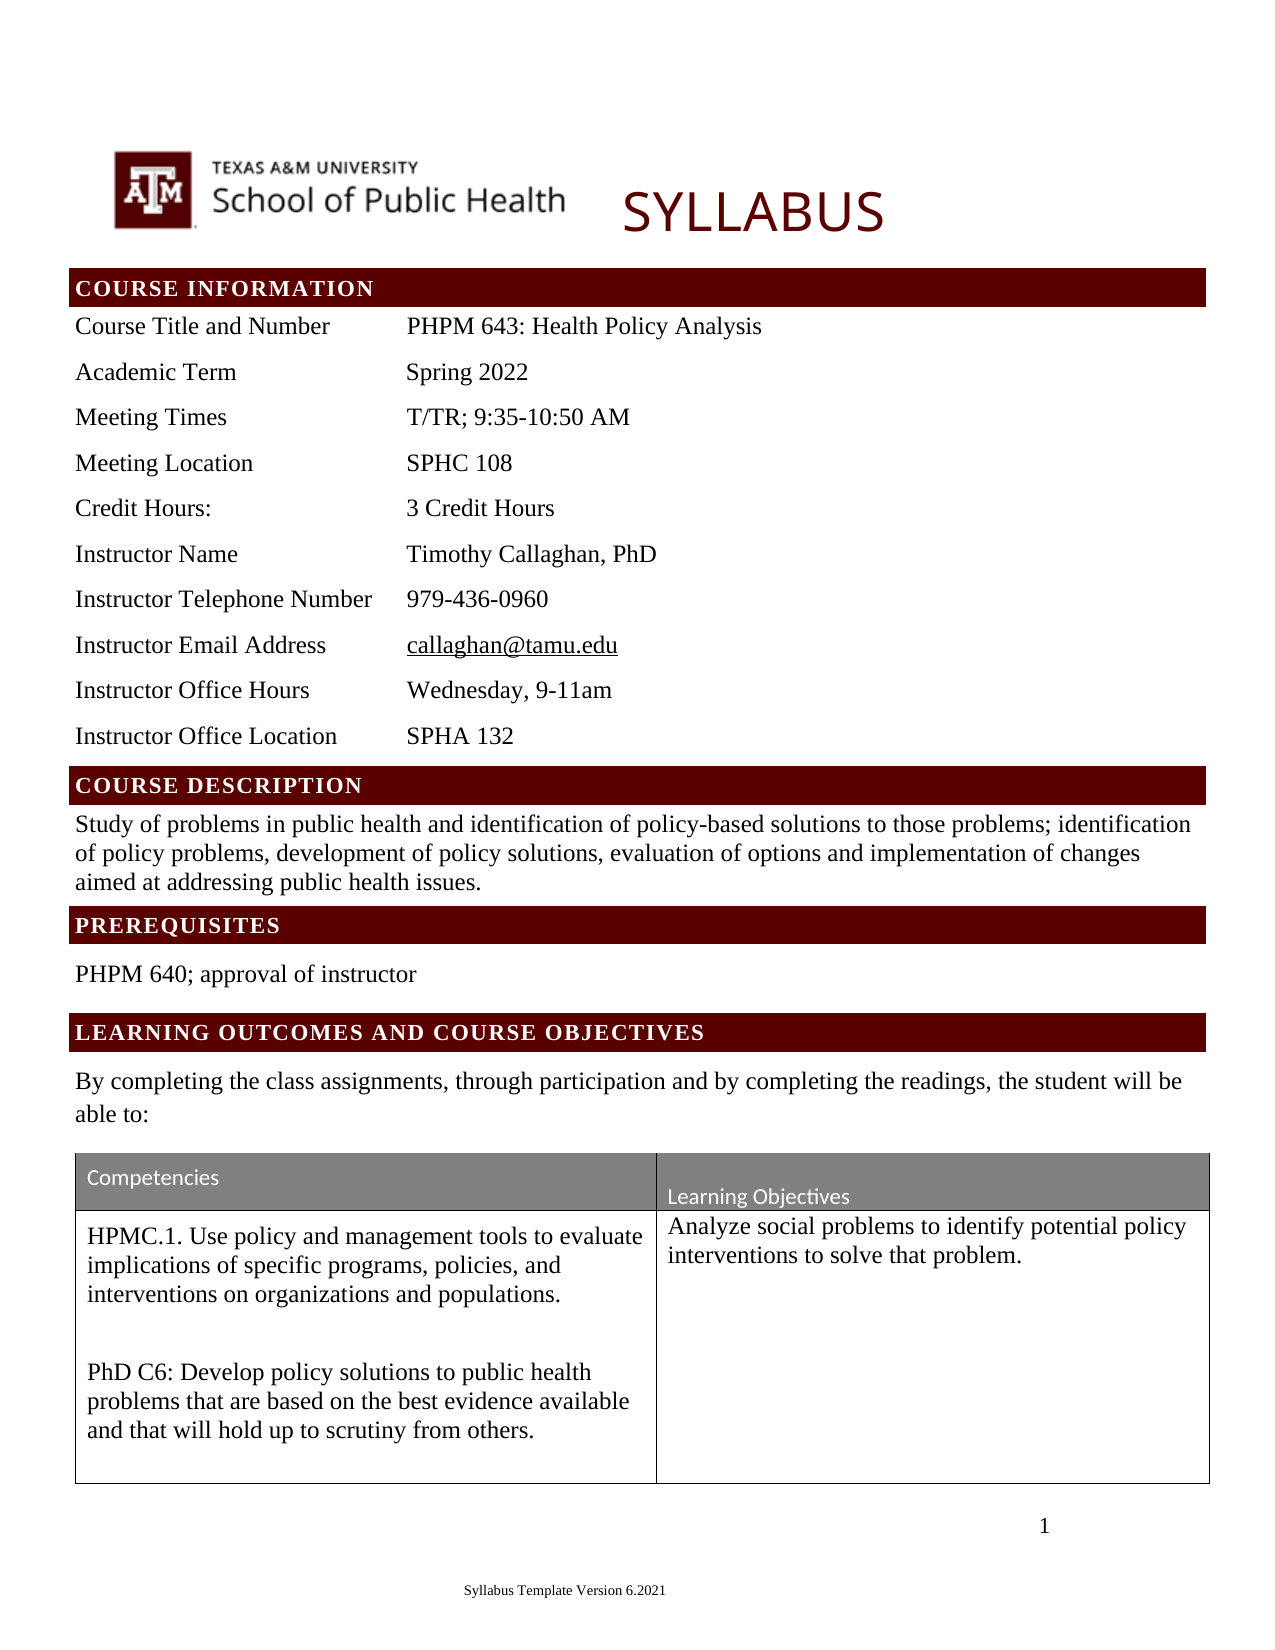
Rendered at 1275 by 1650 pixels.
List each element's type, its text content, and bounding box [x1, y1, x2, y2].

text Instructor Telephone Number 979-436-0960 [75, 584, 1200, 613]
text Meeting Location SPHC 108 [75, 448, 1200, 476]
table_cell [657, 1211, 1209, 1483]
text By completing the class assignments, through participation and by completing the readings, the student will be able to: [75, 1066, 1200, 1128]
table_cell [76, 1211, 656, 1483]
text Instructor Email Address callaghan@tamu.edu [75, 630, 1200, 658]
title SYLLABUS [604, 173, 1200, 247]
subtitle Learning Outcomes and Course Objectives [75, 1019, 1200, 1045]
text Instructor Office Location SPHA 132 [75, 721, 1200, 749]
text Study of problems in public health and identification of policy-based solutions to those problems; identification of policy problems, development of policy solutions, evaluation of options and implementation of changes aimed at addressing public health issues. [75, 809, 1200, 895]
text Academic Term Spring 2022 [75, 357, 1200, 385]
text Instructor Office Hours Wednesday, 9-11am [75, 675, 1200, 704]
text Meeting Times T/TR; 9:35-10:50 AM [75, 402, 1200, 431]
text Course Title and Number PHPM 643: Health Policy Analysis [75, 311, 1200, 340]
text PHPM 640; approval of instructor [75, 959, 1200, 988]
text Instructor Name Timothy Callaghan, PhD [75, 539, 1200, 567]
subtitle Course Information [75, 275, 1200, 301]
picture [75, 134, 604, 248]
subtitle Prerequisites [75, 912, 1200, 938]
text Credit Hours: 3 Credit Hours [75, 493, 1200, 522]
subtitle Course Description [75, 773, 1200, 799]
table_header Learning Objectives [657, 1153, 1209, 1210]
table_header Competencies [76, 1153, 656, 1210]
